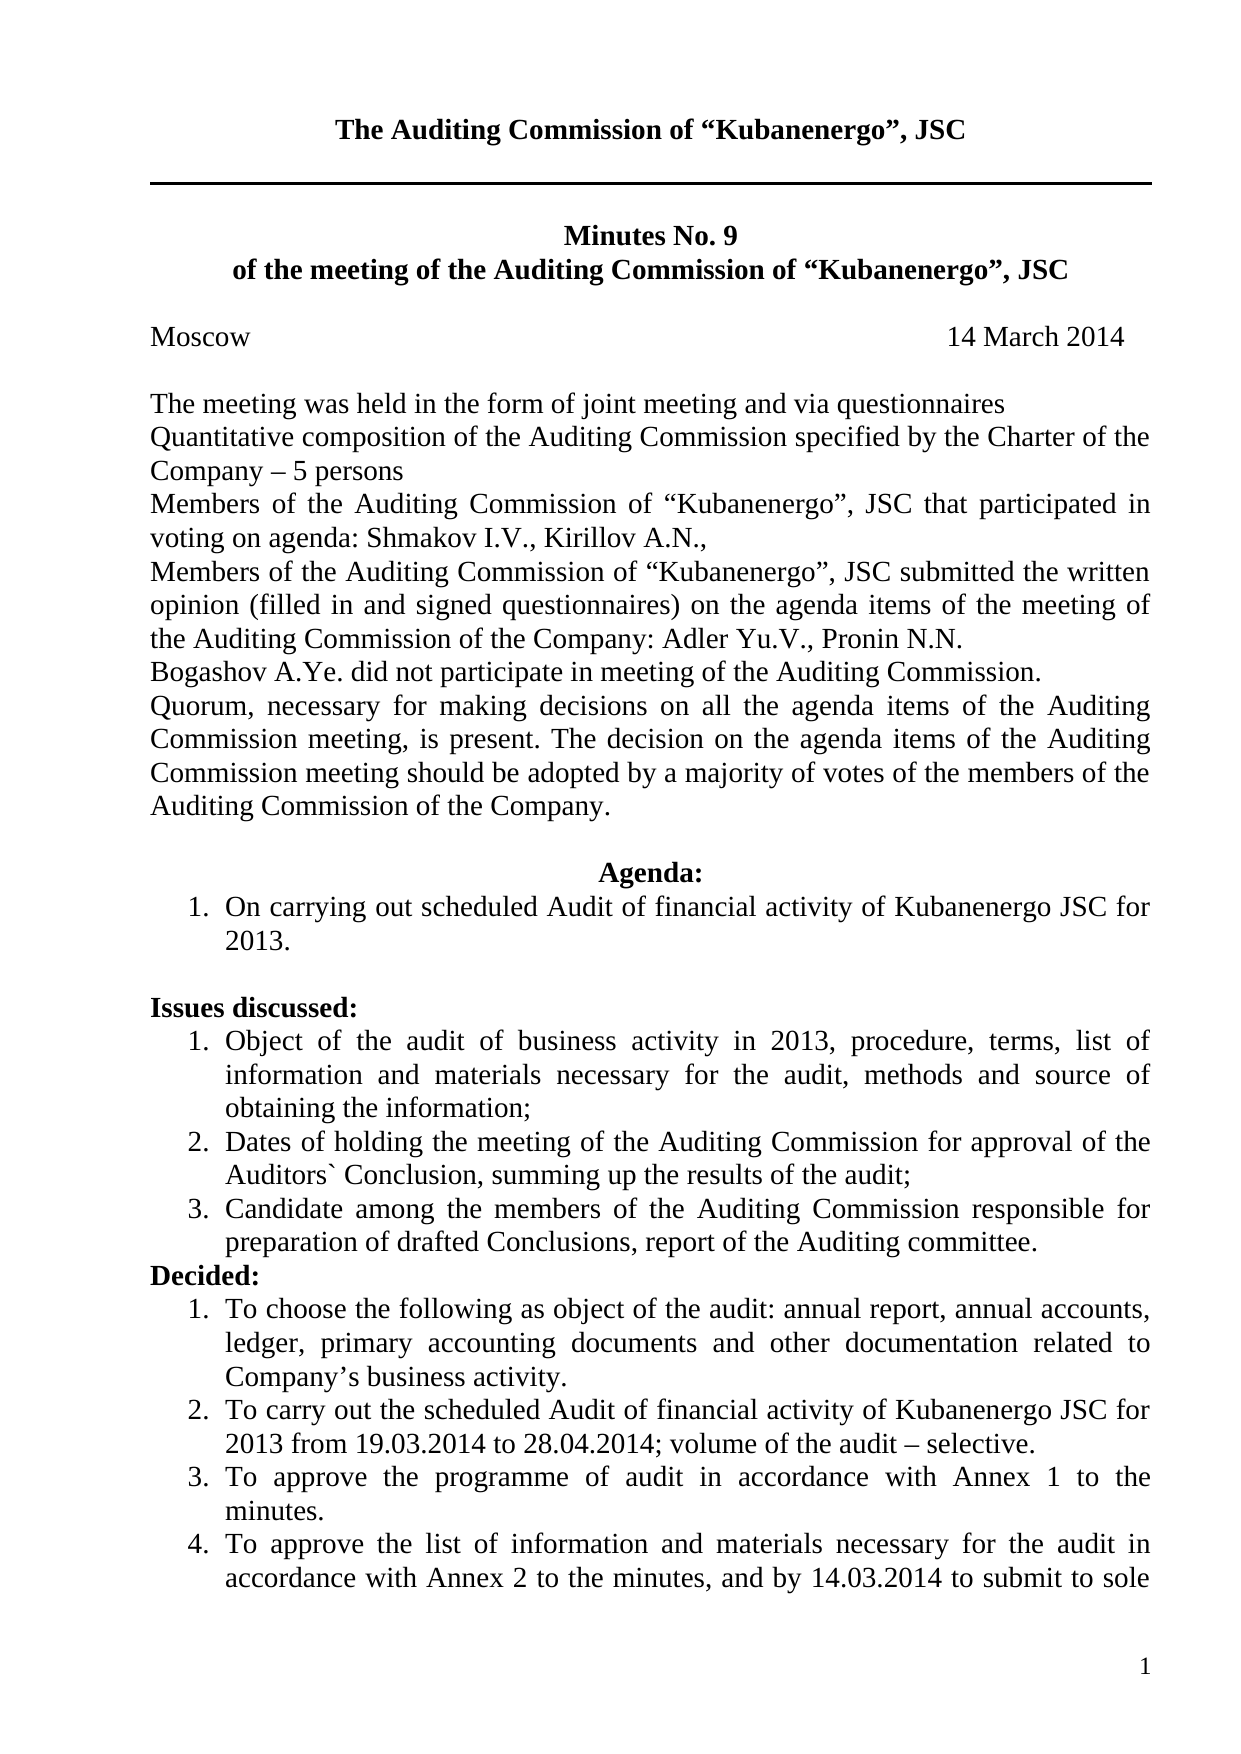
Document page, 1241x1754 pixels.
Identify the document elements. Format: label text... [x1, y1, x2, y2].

text of the meeting of the Auditing Commission of “Kubanenergo”, JSC [150, 252, 1152, 285]
list To choose the following as object of the audit: annual report, annual accounts, ledger, primary accounting documents and other documentation related to Company’s business activity. [187, 1292, 1152, 1392]
list Candidate among the members of the Auditing Commission responsible for preparation of drafted Conclusions, report of the Auditing committee. [187, 1191, 1152, 1258]
text Issues discussed: [150, 990, 1152, 1023]
list To carry out the scheduled Audit of financial activity of Kubanenergo JSC for 2013 from 19.03.2014 to 28.04.2014; volume of the audit – selective. [187, 1392, 1152, 1459]
list To approve the programme of audit in accordance with Annex 1 to the minutes. [187, 1459, 1152, 1526]
list Dates of holding the meeting of the Auditing Commission for approval of the Auditors` Conclusion, summing up the results of the audit; [187, 1124, 1152, 1191]
text Bogashov A.Ye. did not participate in meeting of the Auditing Commission. [150, 654, 1152, 688]
table_header 14 March 2014 [637, 319, 1136, 352]
text Members of the Auditing Commission of “Kubanenergo”, JSC that participated in voting on agenda: Shmakov I.V., Kirillov A.N., [150, 487, 1152, 554]
text The Auditing Commission of “Kubanenergo”, JSC [150, 112, 1152, 146]
text Decided: [150, 1258, 1152, 1292]
list On carrying out scheduled Audit of financial activity of Kubanenergo JSC for 2013. [187, 889, 1152, 956]
text The meeting was held in the form of joint meeting and via questionnaires [150, 386, 1152, 419]
text Members of the Auditing Commission of “Kubanenergo”, JSC submitted the written opinion (filled in and signed questionnaires) on the agenda items of the meeting of the Auditing Commission of the Company: Adler Yu.V., Pronin N.N. [150, 554, 1152, 654]
table_header Moscow [139, 319, 637, 352]
text Quantitative composition of the Auditing Commission specified by the Charter of the Company – 5 persons [150, 419, 1152, 487]
text Agenda: [150, 856, 1152, 889]
text Quorum, necessary for making decisions on all the agenda items of the Auditing Commission meeting, is present. The decision on the agenda items of the Auditing Commission meeting should be adopted by a majority of votes of the members of the Auditing Commission of the Company. [150, 688, 1152, 822]
list Object of the audit of business activity in 2013, procedure, terms, list of information and materials necessary for the audit, methods and source of obtaining the information; [187, 1023, 1152, 1124]
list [187, 1526, 1152, 1593]
text Minutes No. 9 [150, 218, 1152, 252]
